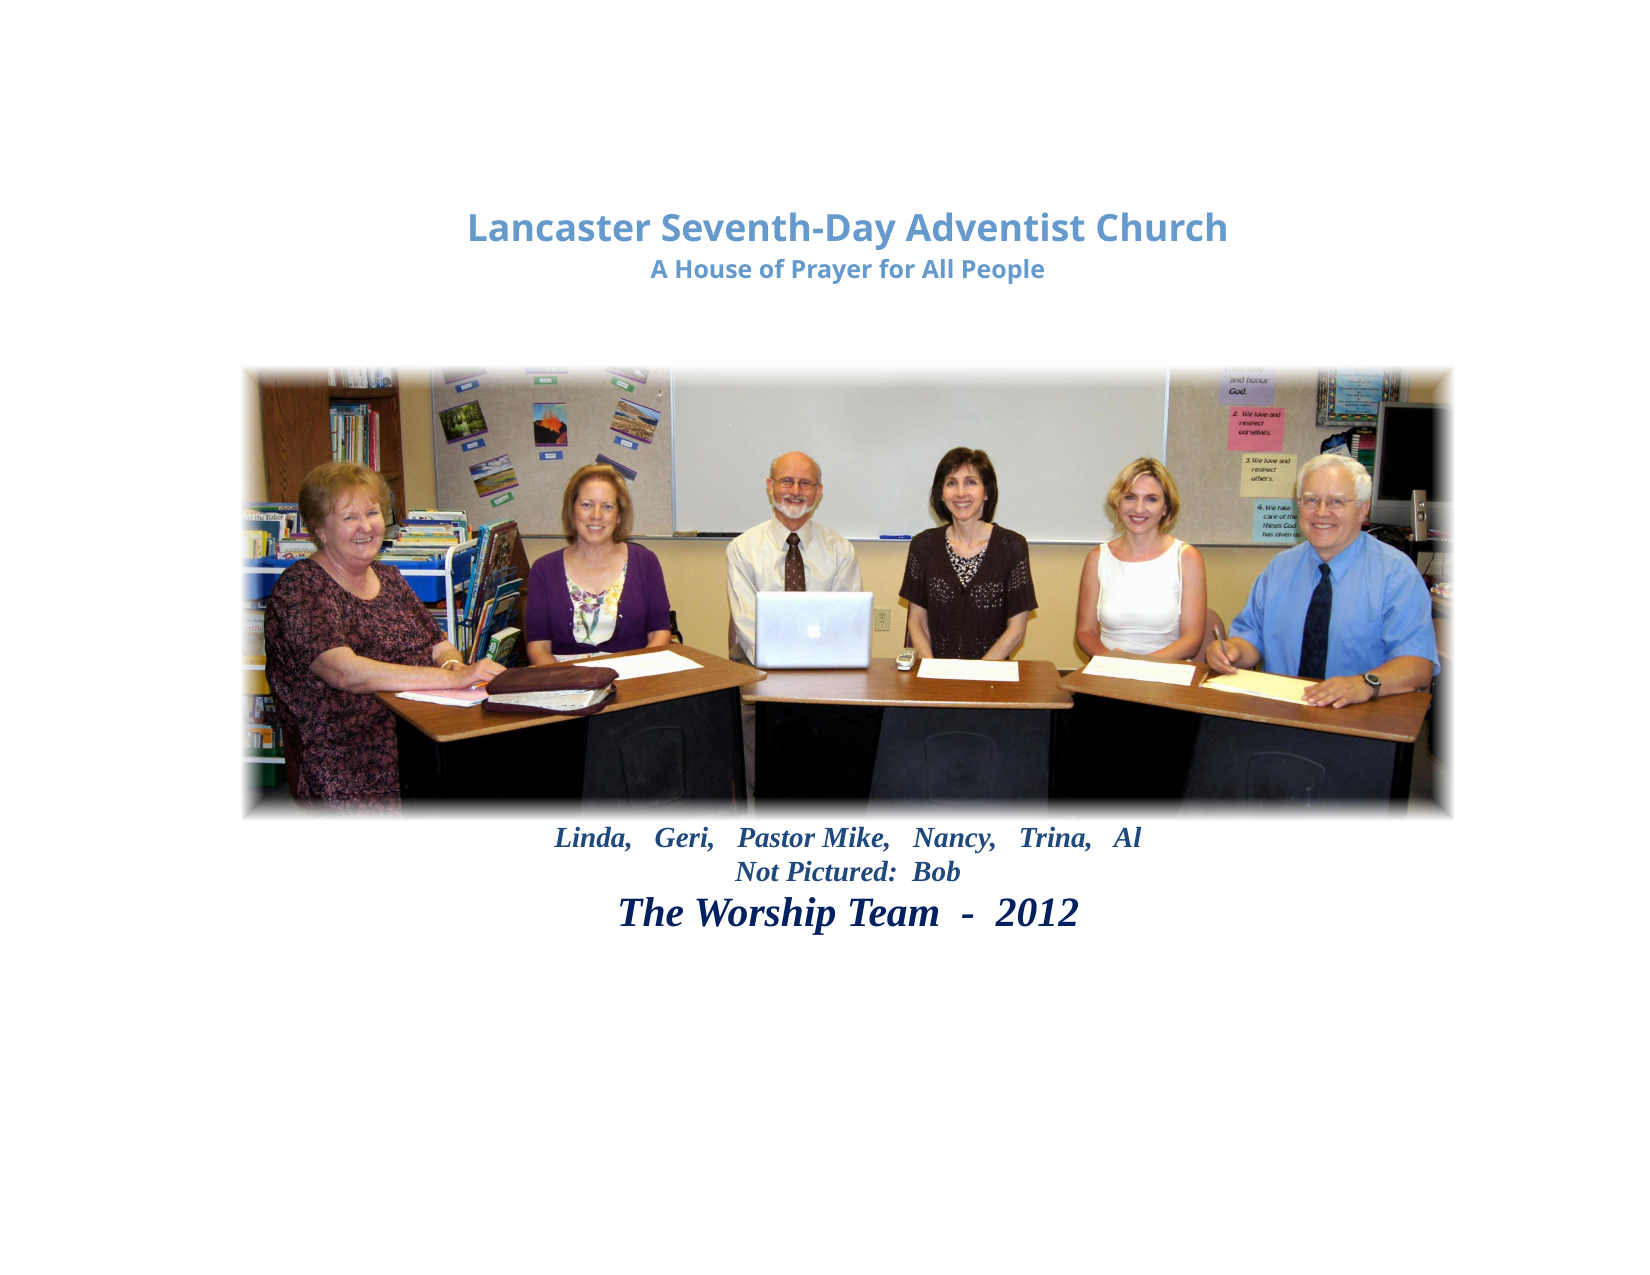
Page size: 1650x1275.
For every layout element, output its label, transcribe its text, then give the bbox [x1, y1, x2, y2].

picture [240, 365, 1455, 821]
text Not Pictured: Bob [121, 854, 1574, 887]
text Linda, Geri, Pastor Mike, Nancy, Trina, Al [121, 820, 1574, 854]
text The Worship Team - 2012 [121, 887, 1574, 935]
text Lancaster Seventh-Day Adventist Church [121, 201, 1574, 252]
text A House of Prayer for All People [121, 252, 1574, 286]
